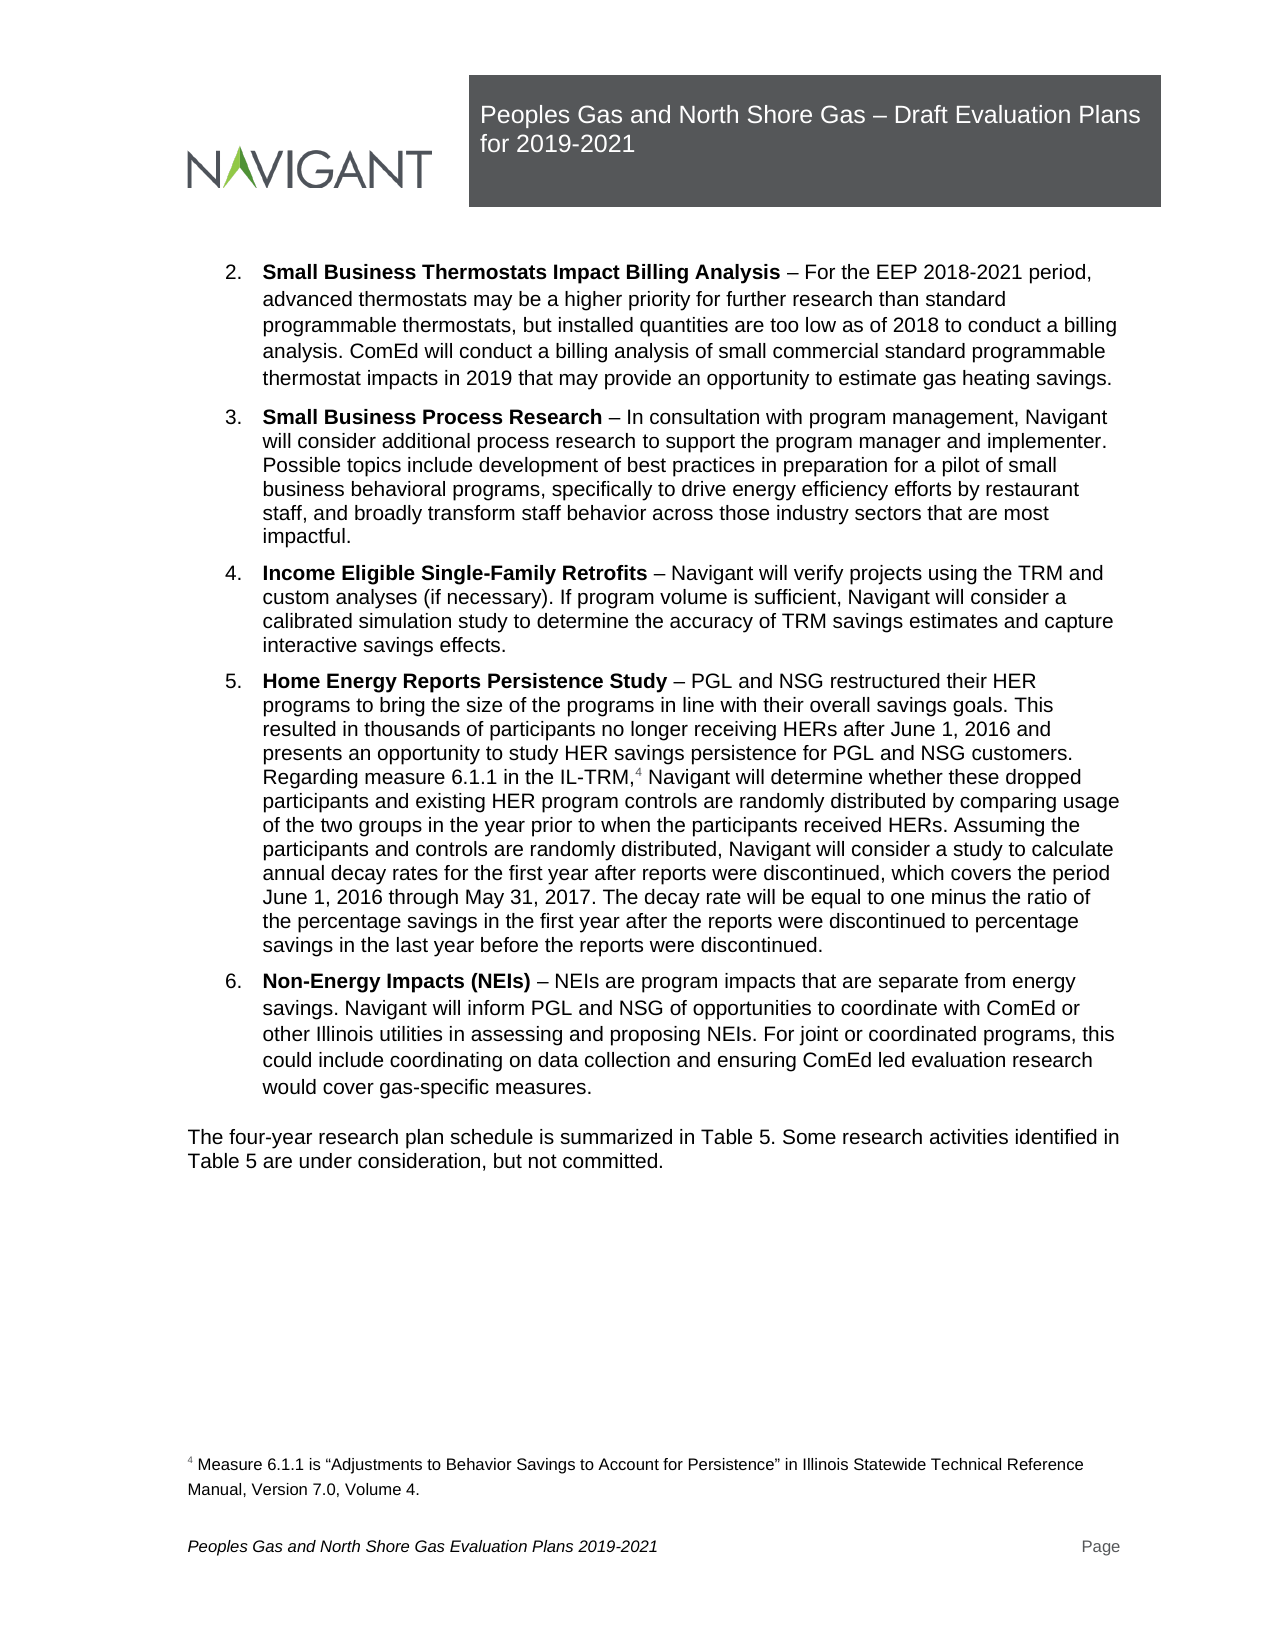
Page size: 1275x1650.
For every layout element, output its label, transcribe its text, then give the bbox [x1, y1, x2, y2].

text The four-year research plan schedule is summarized in Table 5. Some research activities identified in Table 5 are under consideration, but not committed. [187, 1125, 1125, 1173]
list Small Business Process Research – In consultation with program management, Navigant will consider additional process research to support the program manager and implementer. Possible topics include development of best practices in preparation for a pilot of small business behavioral programs, specifically to drive energy efficiency efforts by restaurant staff, and broadly transform staff behavior across those industry sectors that are most impactful. [225, 404, 1125, 548]
list Income Eligible Single-Family Retrofits – Navigant will verify projects using the TRM and custom analyses (if necessary). If program volume is sufficient, Navigant will consider a calibrated simulation study to determine the accuracy of TRM savings estimates and capture interactive savings effects. [225, 561, 1125, 657]
list Small Business Thermostats Impact Billing Analysis – For the EEP 2018-2021 period, advanced thermostats may be a higher priority for further research than standard programmable thermostats, but installed quantities are too low as of 2018 to conduct a billing analysis. ComEd will conduct a billing analysis of small commercial standard programmable thermostat impacts in 2019 that may provide an opportunity to estimate gas heating savings. [225, 260, 1125, 389]
list Home Energy Reports Persistence Study – PGL and NSG restructured their HER programs to bring the size of the programs in line with their overall savings goals. This resulted in thousands of participants no longer receiving HERs after June 1, 2016 and presents an opportunity to study HER savings persistence for PGL and NSG customers. Regarding measure 6.1.1 in the IL-TRM, Navigant will determine whether these dropped participants and existing HER program controls are randomly distributed by comparing usage of the two groups in the year prior to when the participants received HERs. Assuming the participants and controls are randomly distributed, Navigant will consider a study to calculate annual decay rates for the first year after reports were discontinued, which covers the period June 1, 2016 through May 31, 2017. The decay rate will be equal to one minus the ratio of the percentage savings in the first year after the reports were discontinued to percentage savings in the last year before the reports were discontinued. [225, 669, 1125, 957]
list Non-Energy Impacts (NEIs) – NEIs are program impacts that are separate from energy savings. Navigant will inform PGL and NSG of opportunities to coordinate with ComEd or other Illinois utilities in assessing and proposing NEIs. For joint or coordinated programs, this could include coordinating on data collection and ensuring ComEd led evaluation research would cover gas-specific measures. [225, 969, 1125, 1098]
